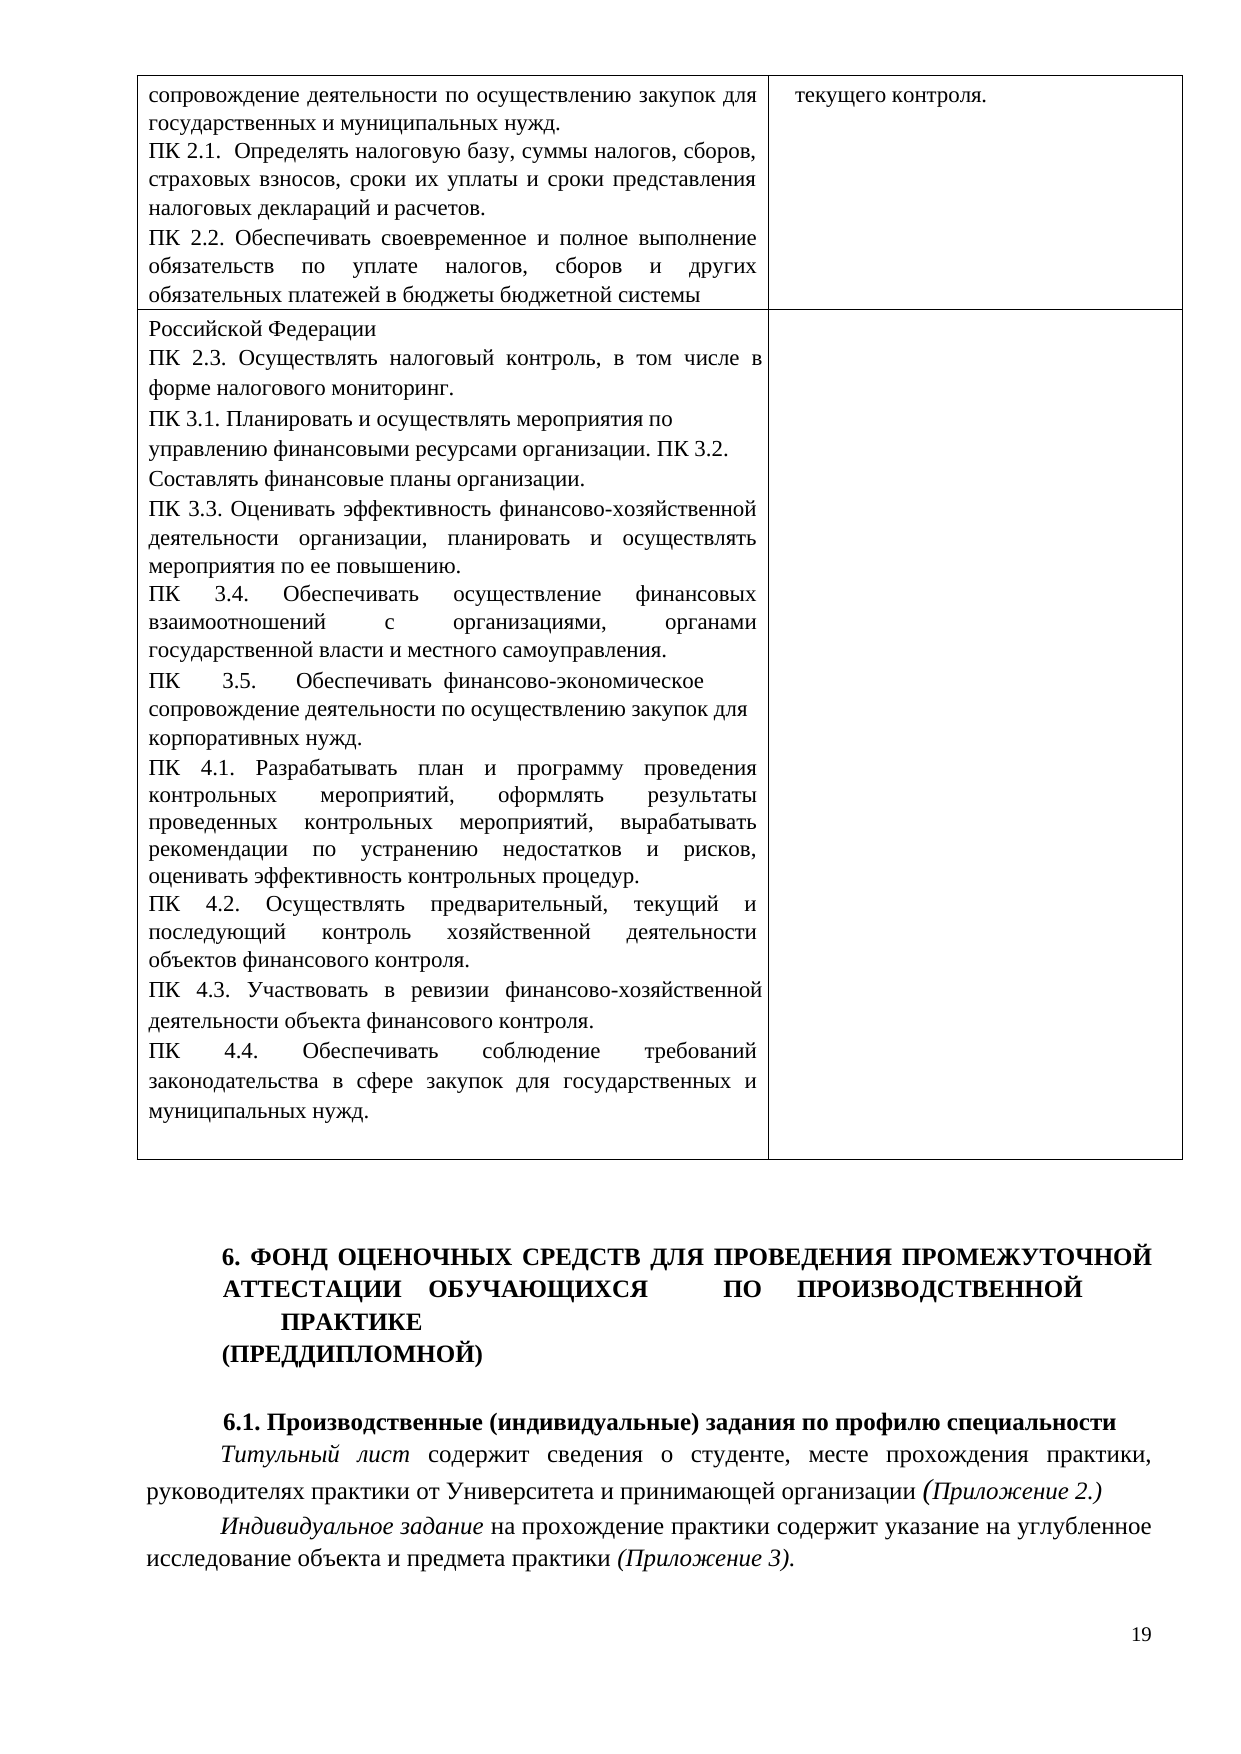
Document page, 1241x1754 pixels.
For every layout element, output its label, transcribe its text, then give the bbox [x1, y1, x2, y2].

subtitle 6.1. Производственные (индивидуальные) задания по профилю специальности [223, 1407, 1153, 1435]
table_cell Российской Федерации ПК 2.3. Осуществлять налоговый контроль, в том числе в форме налогового мониторинг. ПК 3.1. Планировать и осуществлять мероприятия по управлению финансовыми ресурсами организации. ПК 3.2. Составлять финансовые планы организации. ПК 3.3. Оценивать эффективность финансово-хозяйственной деятельности организации, планировать и осуществлять мероприятия по ее повышению. ПК 3.4. Обеспечивать осуществление финансовых взаимоотношений с организациями, органами государственной власти и местного самоуправления. ПК 3.5. Обеспечивать финансово-экономическое сопровождение деятельности по осуществлению закупок для корпоративных нужд. ПК 4.1. Разрабатывать план и программу проведения контрольных мероприятий, оформлять результаты проведенных контрольных мероприятий, вырабатывать рекомендации по устранению недостатков и рисков, оценивать эффективность контрольных процедур. ПК 4.2. Осуществлять предварительный, текущий и последующий контроль хозяйственной деятельности объектов финансового контроля. ПК 4.3. Участвовать в ревизии финансово-хозяйственной деятельности объекта финансового контроля. ПК 4.4. Обеспечивать соблюдение требований законодательства в сфере закупок для государственных и муниципальных нужд. [138, 310, 768, 1159]
subtitle (ПРЕДДИПЛОМНОЙ) [222, 1339, 1153, 1368]
table_cell [769, 310, 1182, 1159]
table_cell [769, 76, 1182, 309]
subtitle 6. ФОНД ОЦЕНОЧНЫХ СРЕДСТВ ДЛЯ ПРОВЕДЕНИЯ ПРОМЕЖУТОЧНОЙ АТТЕСТАЦИИ ОБУЧАЮЩИХСЯ ПО ПРОИЗВОДСТВЕННОЙ ПРАКТИКЕ [222, 1242, 1153, 1335]
text Индивидуальное задание на прохождение практики содержит указание на углубленное исследование объекта и предмета практики (Приложение 3). [146, 1511, 1152, 1571]
text Титульный лист содержит сведения о студенте, месте прохождения практики, руководителях практики от Университета и принимающей организации (Приложение 2.) [146, 1439, 1152, 1506]
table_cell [138, 76, 768, 309]
